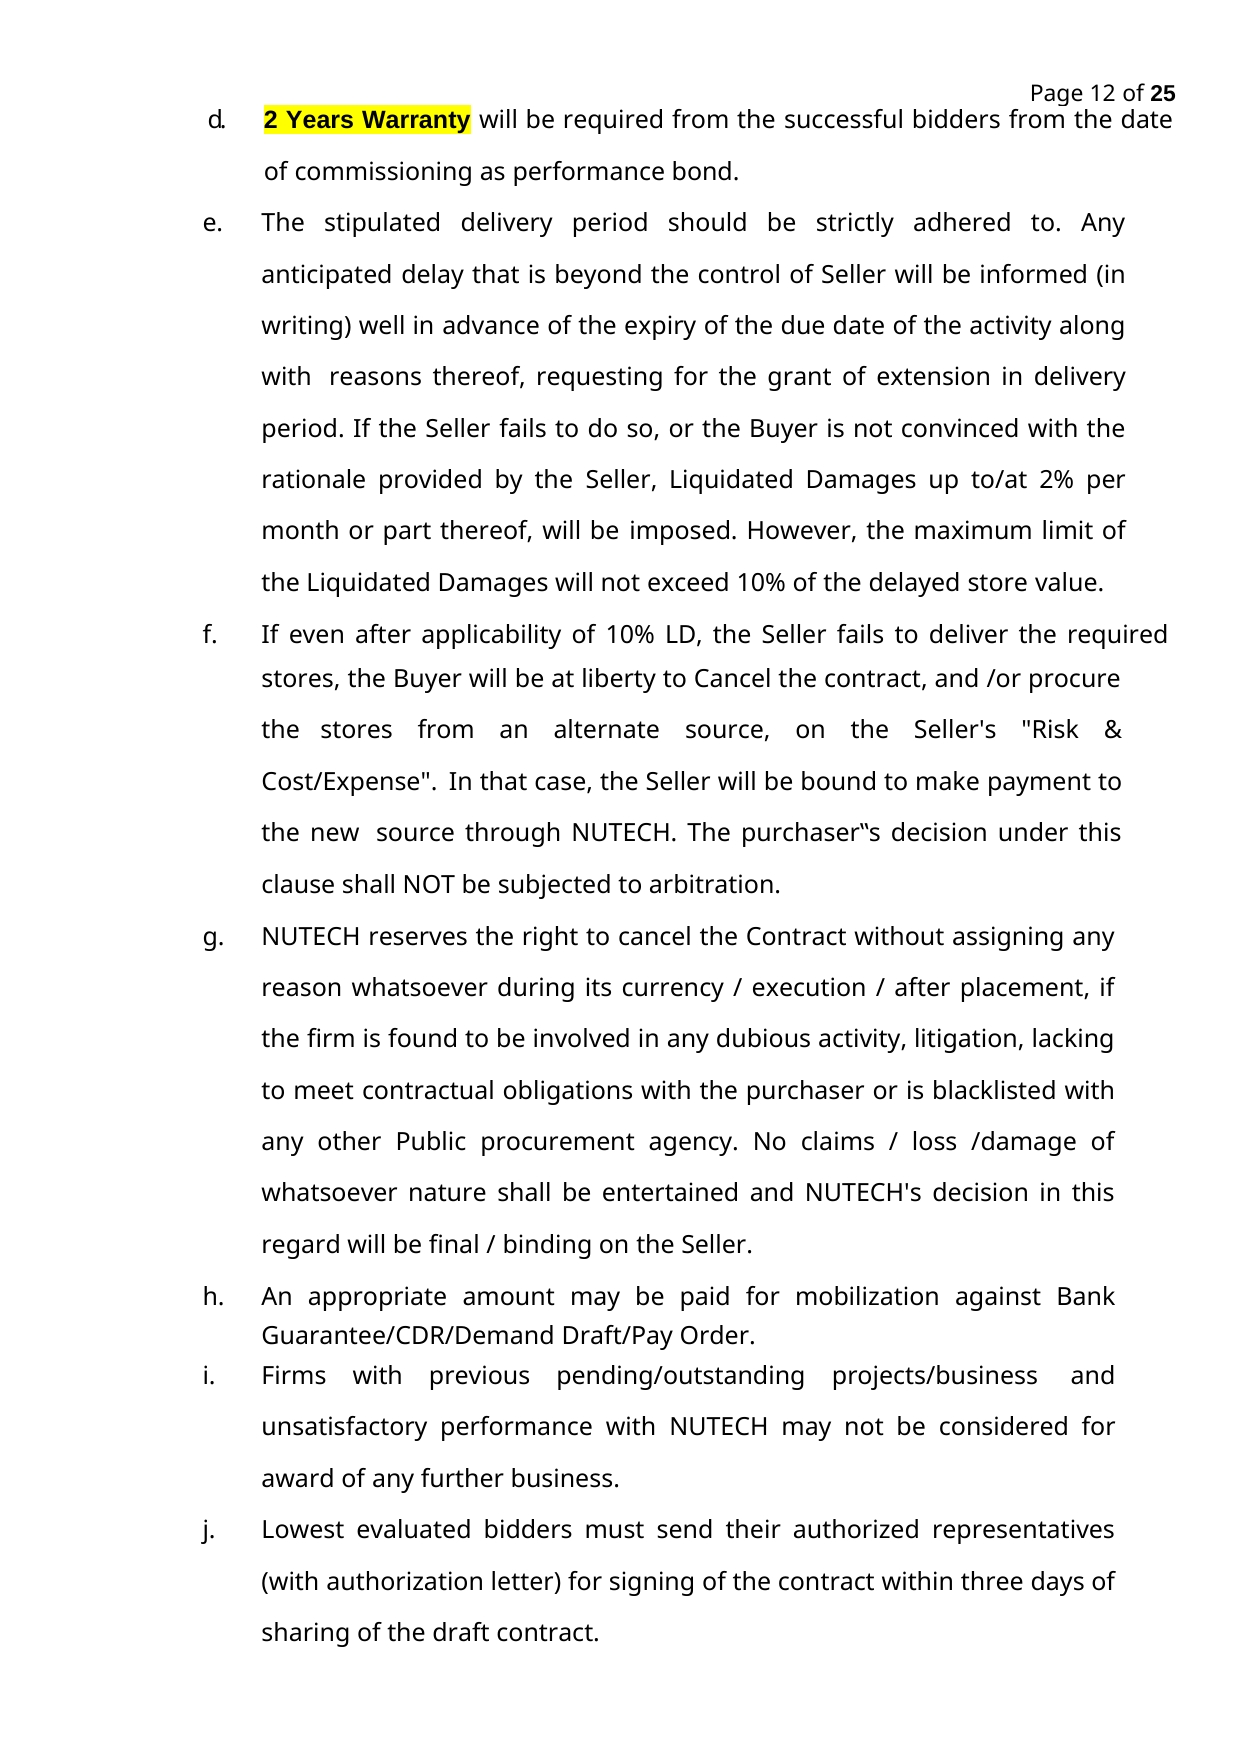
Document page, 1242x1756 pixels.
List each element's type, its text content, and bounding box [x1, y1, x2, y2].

list An appropriate amount may be paid for mobilization against Bank Guarantee/CDR/Demand Draft/Pay Order. [202, 1278, 1115, 1352]
list The stipulated delivery period should be strictly adhered to. Any anticipated delay that is beyond the control of Seller will be informed (in writing) well in advance of the expiry of the due date of the activity along with reasons thereof, requesting for the grant of extension in delivery period. If the Seller fails to do so, or the Buyer is not convinced with the rationale provided by the Seller, Liquidated Damages up to/at 2% per month or part thereof, will be imposed. However, the maximum limit of the Liquidated Damages will not exceed 10% of the delayed store value. [202, 205, 1127, 598]
list Lowest evaluated bidders must send their authorized representatives (with authorization letter) for signing of the contract within three days of sharing of the draft contract. [202, 1512, 1116, 1649]
list Firms with previous pending/outstanding projects/business and unsatisfactory performance with NUTECH may not be considered for award of any further business. [202, 1358, 1115, 1494]
text stores, the Buyer will be at liberty to Cancel the contract, and /or procure the stores from an alternate source, on the Seller's "Risk & Cost/Expense". In that case, the Seller will be bound to make payment to the new source through NUTECH. The purchaser‟s decision under this clause shall NOT be subjected to arbitration. [261, 661, 1122, 900]
list NUTECH reserves the right to cancel the Contract without assigning any reason whatsoever during its currency / execution / after placement, if the firm is found to be involved in any dubious activity, litigation, lacking to meet contractual obligations with the purchaser or is blacklisted with any other Public procurement agency. No claims / loss /damage of whatsoever nature shall be entertained and NUTECH's decision in this regard will be final / binding on the Seller. [202, 918, 1116, 1261]
list If even after applicability of 10% LD, the Seller fails to deliver the required [202, 617, 1206, 651]
list 2 Years Warranty will be required from the successful bidders from the date of commissioning as performance bond. [207, 102, 1173, 187]
